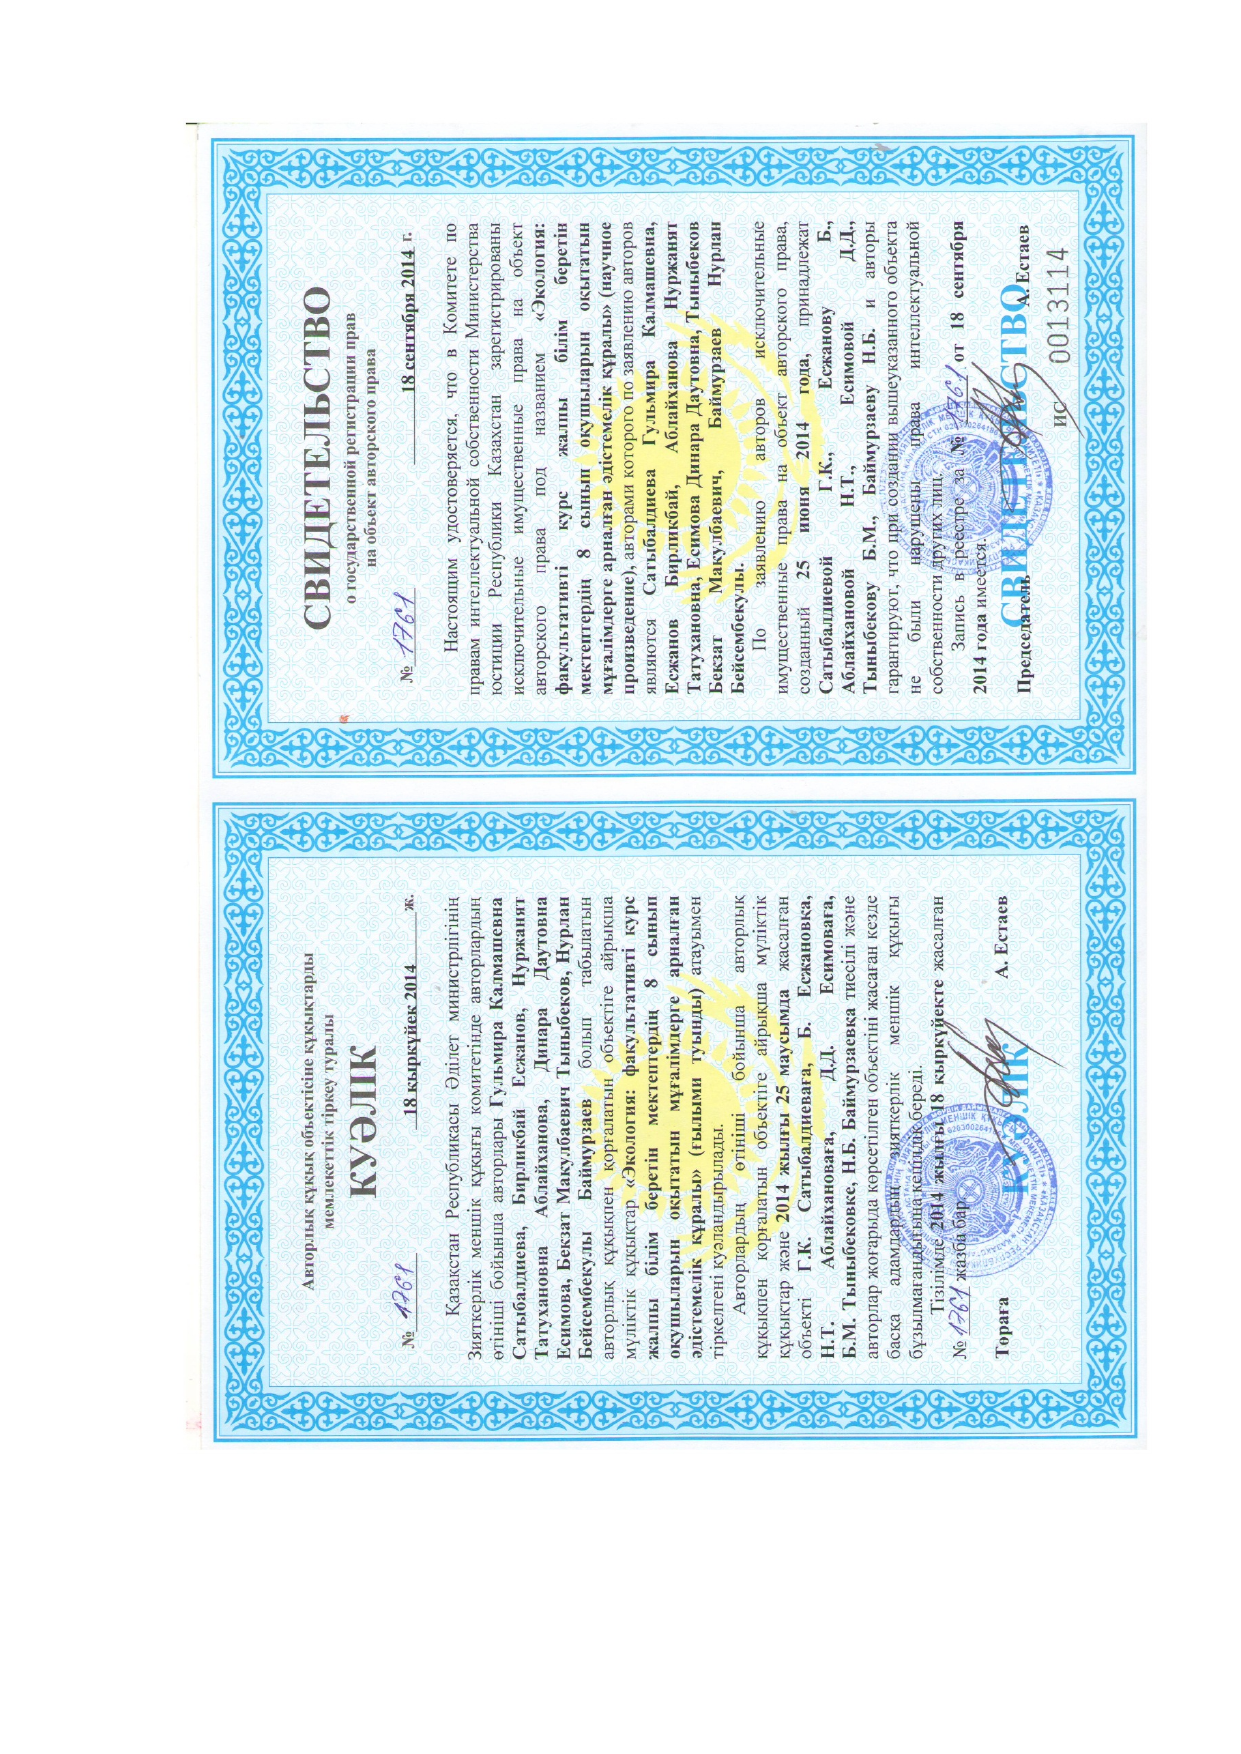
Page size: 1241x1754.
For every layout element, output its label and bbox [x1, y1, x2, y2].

picture [177, 118, 1152, 1454]
